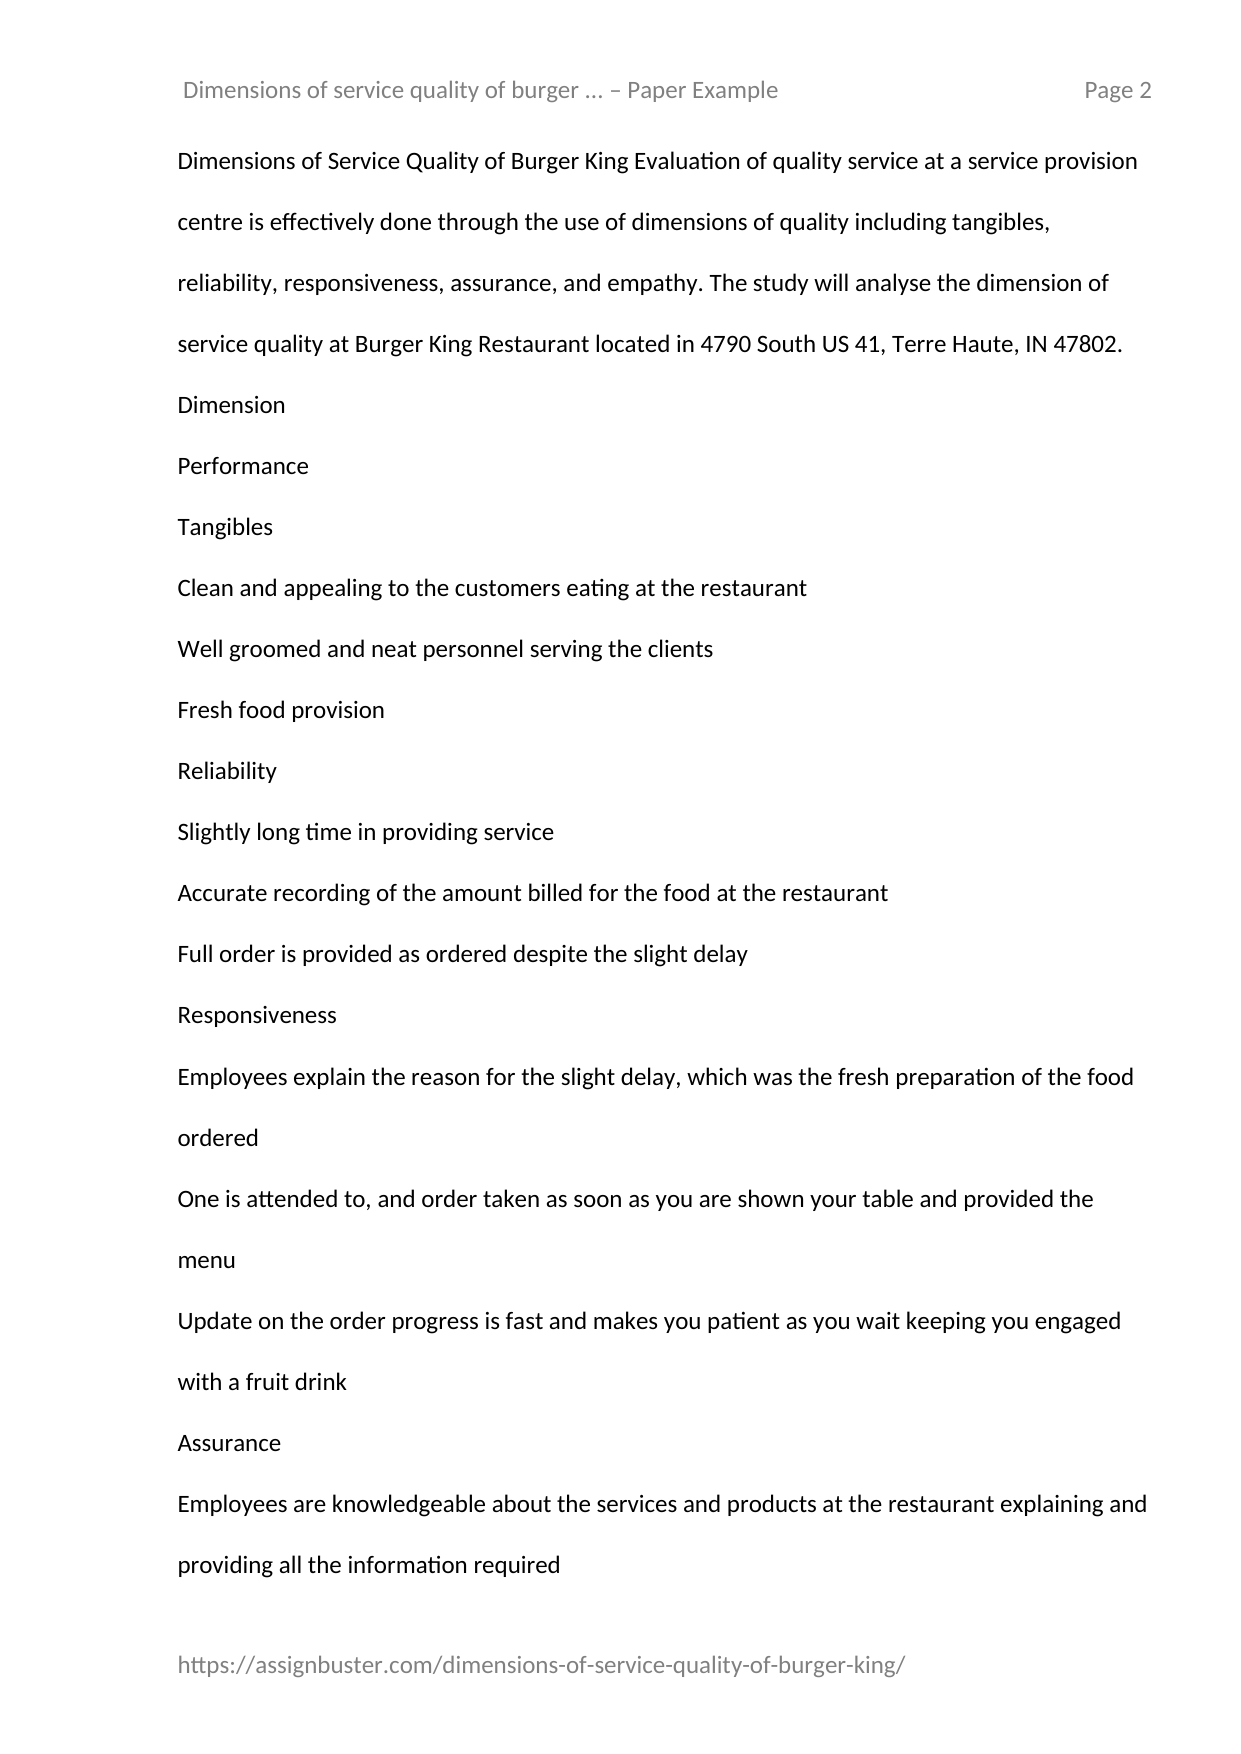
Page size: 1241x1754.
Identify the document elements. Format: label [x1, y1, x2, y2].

text [177, 145, 1152, 1579]
